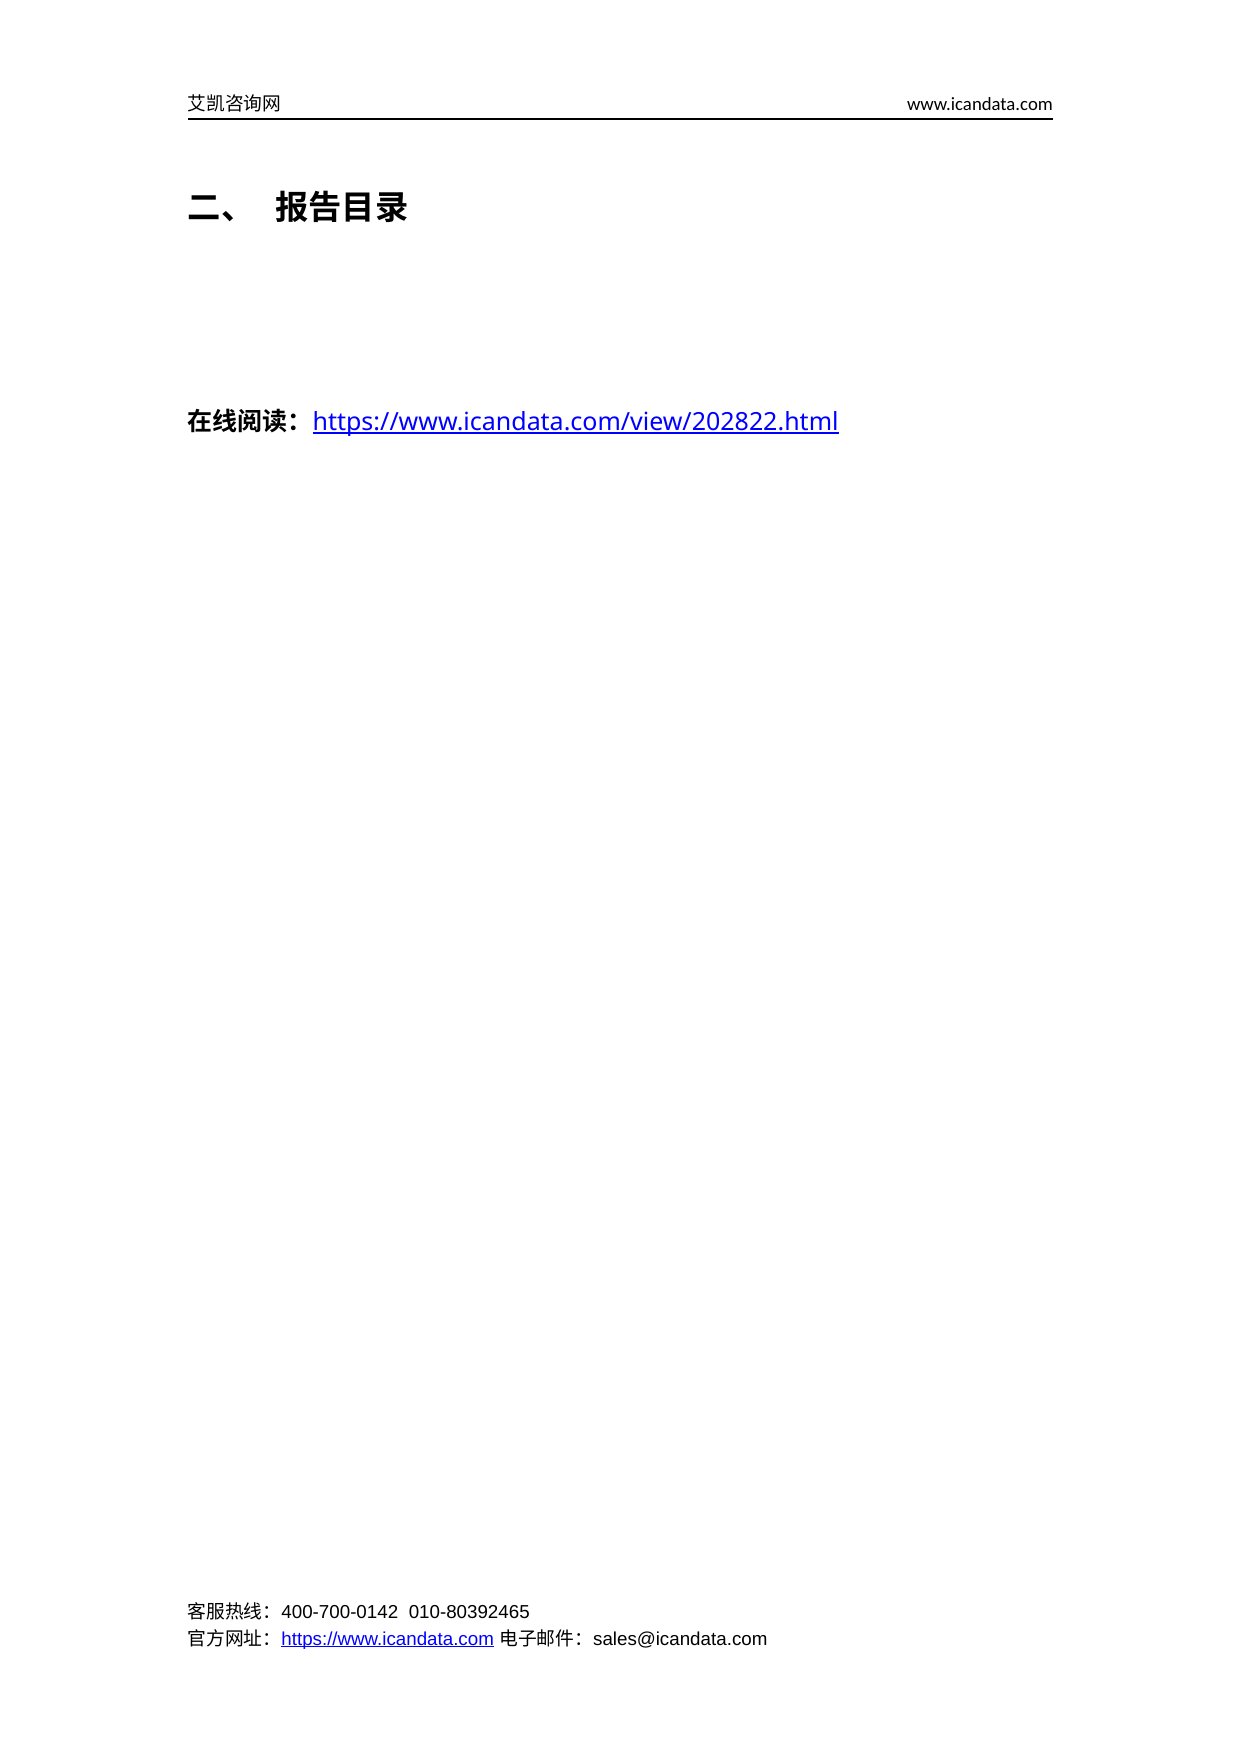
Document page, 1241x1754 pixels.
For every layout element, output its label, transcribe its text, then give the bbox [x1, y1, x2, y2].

subtitle 报告目录 [187, 172, 1053, 237]
text 在线阅读：https://www.icandata.com/view/202822.html [187, 387, 1053, 452]
